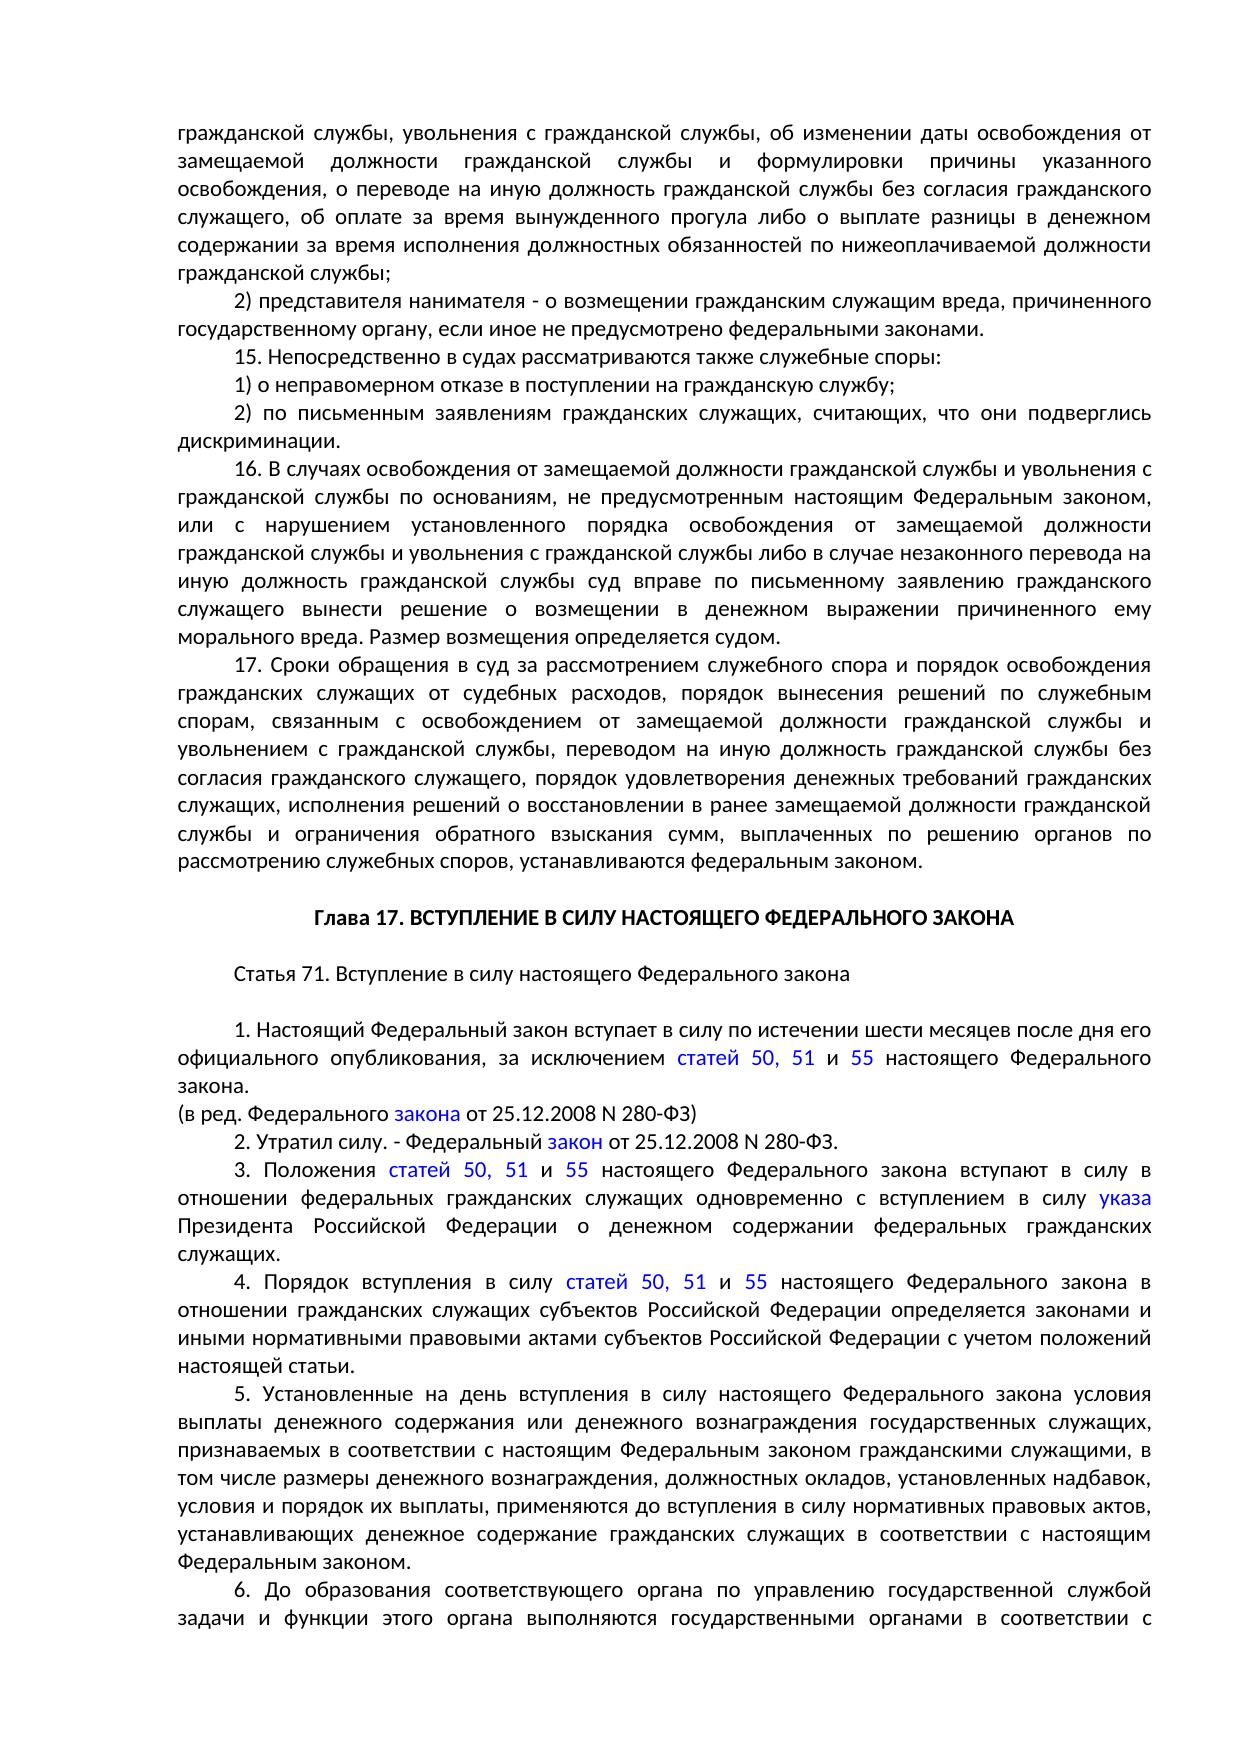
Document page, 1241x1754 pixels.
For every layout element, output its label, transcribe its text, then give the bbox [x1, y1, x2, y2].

text 4. Порядок вступления в силу статей 50, 51 и 55 настоящего Федерального закона в отношении гражданских служащих субъектов Российской Федерации определяется законами и иными нормативными правовыми актами субъектов Российской Федерации с учетом положений настоящей статьи. [177, 1267, 1152, 1379]
text 3. Положения статей 50, 51 и 55 настоящего Федерального закона вступают в силу в отношении федеральных гражданских служащих одновременно с вступлением в силу указа Президента Российской Федерации о денежном содержании федеральных гражданских служащих. [177, 1155, 1152, 1267]
text 5. Установленные на день вступления в силу настоящего Федерального закона условия выплаты денежного содержания или денежного вознаграждения государственных служащих, признаваемых в соответствии с настоящим Федеральным законом гражданскими служащими, в том числе размеры денежного вознаграждения, должностных окладов, установленных надбавок, условия и порядок их выплаты, применяются до вступления в силу нормативных правовых актов, устанавливающих денежное содержание гражданских служащих в соответствии с настоящим Федеральным законом. [177, 1379, 1152, 1575]
text 2. Утратил силу. - Федеральный закон от 25.12.2008 N 280-ФЗ. [177, 1127, 1152, 1155]
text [177, 118, 1152, 286]
text Глава 17. ВСТУПЛЕНИЕ В СИЛУ НАСТОЯЩЕГО ФЕДЕРАЛЬНОГО ЗАКОНА [177, 903, 1152, 931]
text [177, 1575, 1152, 1631]
text (в ред. Федерального закона от 25.12.2008 N 280-ФЗ) [177, 1099, 1152, 1127]
text 1. Настоящий Федеральный закон вступает в силу по истечении шести месяцев после дня его официального опубликования, за исключением статей 50, 51 и 55 настоящего Федерального закона. [177, 1015, 1152, 1099]
text 17. Сроки обращения в суд за рассмотрением служебного спора и порядок освобождения гражданских служащих от судебных расходов, порядок вынесения решений по служебным спорам, связанным с освобождением от замещаемой должности гражданской службы и увольнением с гражданской службы, переводом на иную должность гражданской службы без согласия гражданского служащего, порядок удовлетворения денежных требований гражданских служащих, исполнения решений о восстановлении в ранее замещаемой должности гражданской службы и ограничения обратного взыскания сумм, выплаченных по решению органов по рассмотрению служебных споров, устанавливаются федеральным законом. [177, 651, 1152, 875]
text 2) по письменным заявлениям гражданских служащих, считающих, что они подверглись дискриминации. [177, 398, 1152, 454]
text 2) представителя нанимателя - о возмещении гражданским служащим вреда, причиненного государственному органу, если иное не предусмотрено федеральными законами. [177, 286, 1152, 342]
text Статья 71. Вступление в силу настоящего Федерального закона [177, 959, 1152, 987]
text 16. В случаях освобождения от замещаемой должности гражданской службы и увольнения с гражданской службы по основаниям, не предусмотренным настоящим Федеральным законом, или с нарушением установленного порядка освобождения от замещаемой должности гражданской службы и увольнения с гражданской службы либо в случае незаконного перевода на иную должность гражданской службы суд вправе по письменному заявлению гражданского служащего вынести решение о возмещении в денежном выражении причиненного ему морального вреда. Размер возмещения определяется судом. [177, 454, 1152, 651]
text 1) о неправомерном отказе в поступлении на гражданскую службу; [177, 370, 1152, 398]
text 15. Непосредственно в судах рассматриваются также служебные споры: [177, 342, 1152, 370]
